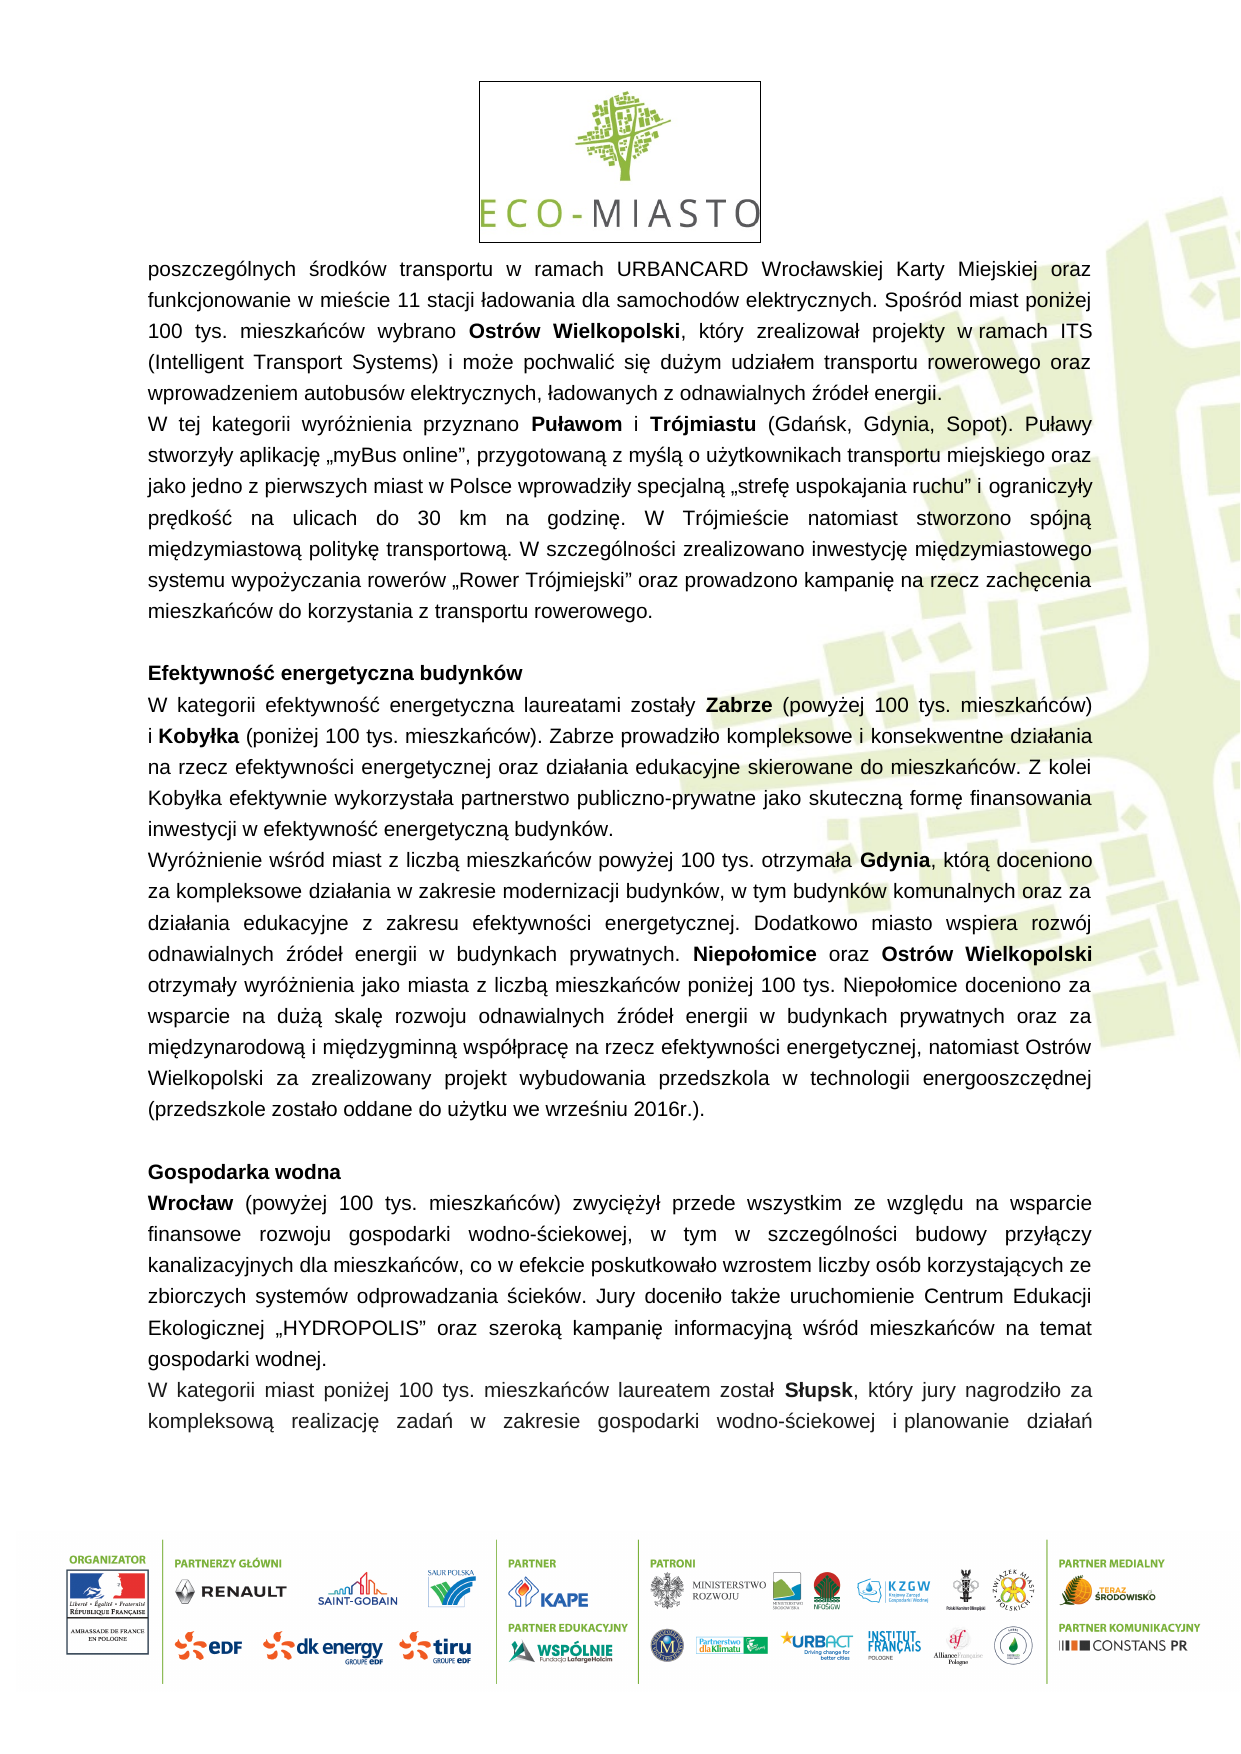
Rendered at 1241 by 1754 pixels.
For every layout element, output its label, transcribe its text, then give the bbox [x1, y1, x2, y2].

text W tej kategorii wyróżnienia przyznano Puławom i Trójmiastu (Gdańsk, Gdynia, Sopot). Puławy stworzyły aplikację „myBus online”, przygotowaną z myślą o użytkownikach transportu miejskiego oraz jako jedno z pierwszych miast w Polsce wprowadziły specjalną „strefę uspokajania ruchu” i ograniczyły prędkość na ulicach do na godzinę. W Trójmieście natomiast stworzono spójną międzymiastową politykę transportową. W szczególności zrealizowano inwestycję międzymiastowego systemu wypożyczania rowerów „Rower Trójmiejski” oraz prowadzono kampanię na rzecz zachęcenia mieszkańców do korzystania z transportu rowerowego. [148, 412, 1093, 623]
text Gospodarka wodna [148, 1159, 1093, 1183]
picture [16, 1531, 1240, 1692]
picture [480, 82, 760, 242]
text Wrocław (powyżej 100 tys. mieszkańców) zwyciężył przede wszystkim ze względu na wsparcie finansowe rozwoju gospodarki wodno-ściekowej, w tym w szczególności budowy przyłączy kanalizacyjnych dla mieszkańców, co w efekcie poskutkowało wzrostem liczby osób korzystających ze zbiorczych systemów odprowadzania ścieków. Jury doceniło także uruchomienie Centrum Edukacji Ekologicznej „HYDROPOLIS” oraz szeroką kampanię informacyjną wśród mieszkańców na temat gospodarki wodnej. [148, 1191, 1093, 1370]
text Wyróżnienie wśród miast z liczbą mieszkańców powyżej 100 tys. otrzymała Gdynia, którą doceniono za kompleksowe działania w zakresie modernizacji budynków, w tym budynków komunalnych oraz za działania edukacyjne z zakresu efektywności energetycznej. Dodatkowo miasto wspiera rozwój odnawialnych źródeł energii w budynkach prywatnych. Niepołomice oraz Ostrów Wielkopolski otrzymały wyróżnienia jako miasta z liczbą mieszkańców poniżej 100 tys. Niepołomice doceniono za wsparcie na dużą skalę rozwoju odnawialnych źródeł energii w budynkach prywatnych oraz za międzynarodową i międzygminną współpracę na rzecz efektywności energetycznej, natomiast Ostrów Wielkopolski za zrealizowany projekt wybudowania przedszkola w technologii energooszczędnej (przedszkole zostało oddane do użytku we wrześniu 2016r.). [148, 848, 1093, 1121]
picture [679, 155, 1241, 1223]
text Efektywność energetyczna budynków [148, 661, 1093, 685]
text W kategorii efektywność energetyczna laureatami zostały Zabrze (powyżej 100 tys. mieszkańców) i Kobyłka (poniżej 100 tys. mieszkańców). Zabrze prowadziło kompleksowe i konsekwentne działania na rzecz efektywności energetycznej oraz działania edukacyjne skierowane do mieszkańców. Z kolei Kobyłka efektywnie wykorzystała partnerstwo publiczno-prywatne jako skuteczną formę finansowania inwestycji w efektywność energetyczną budynków. [148, 692, 1093, 841]
